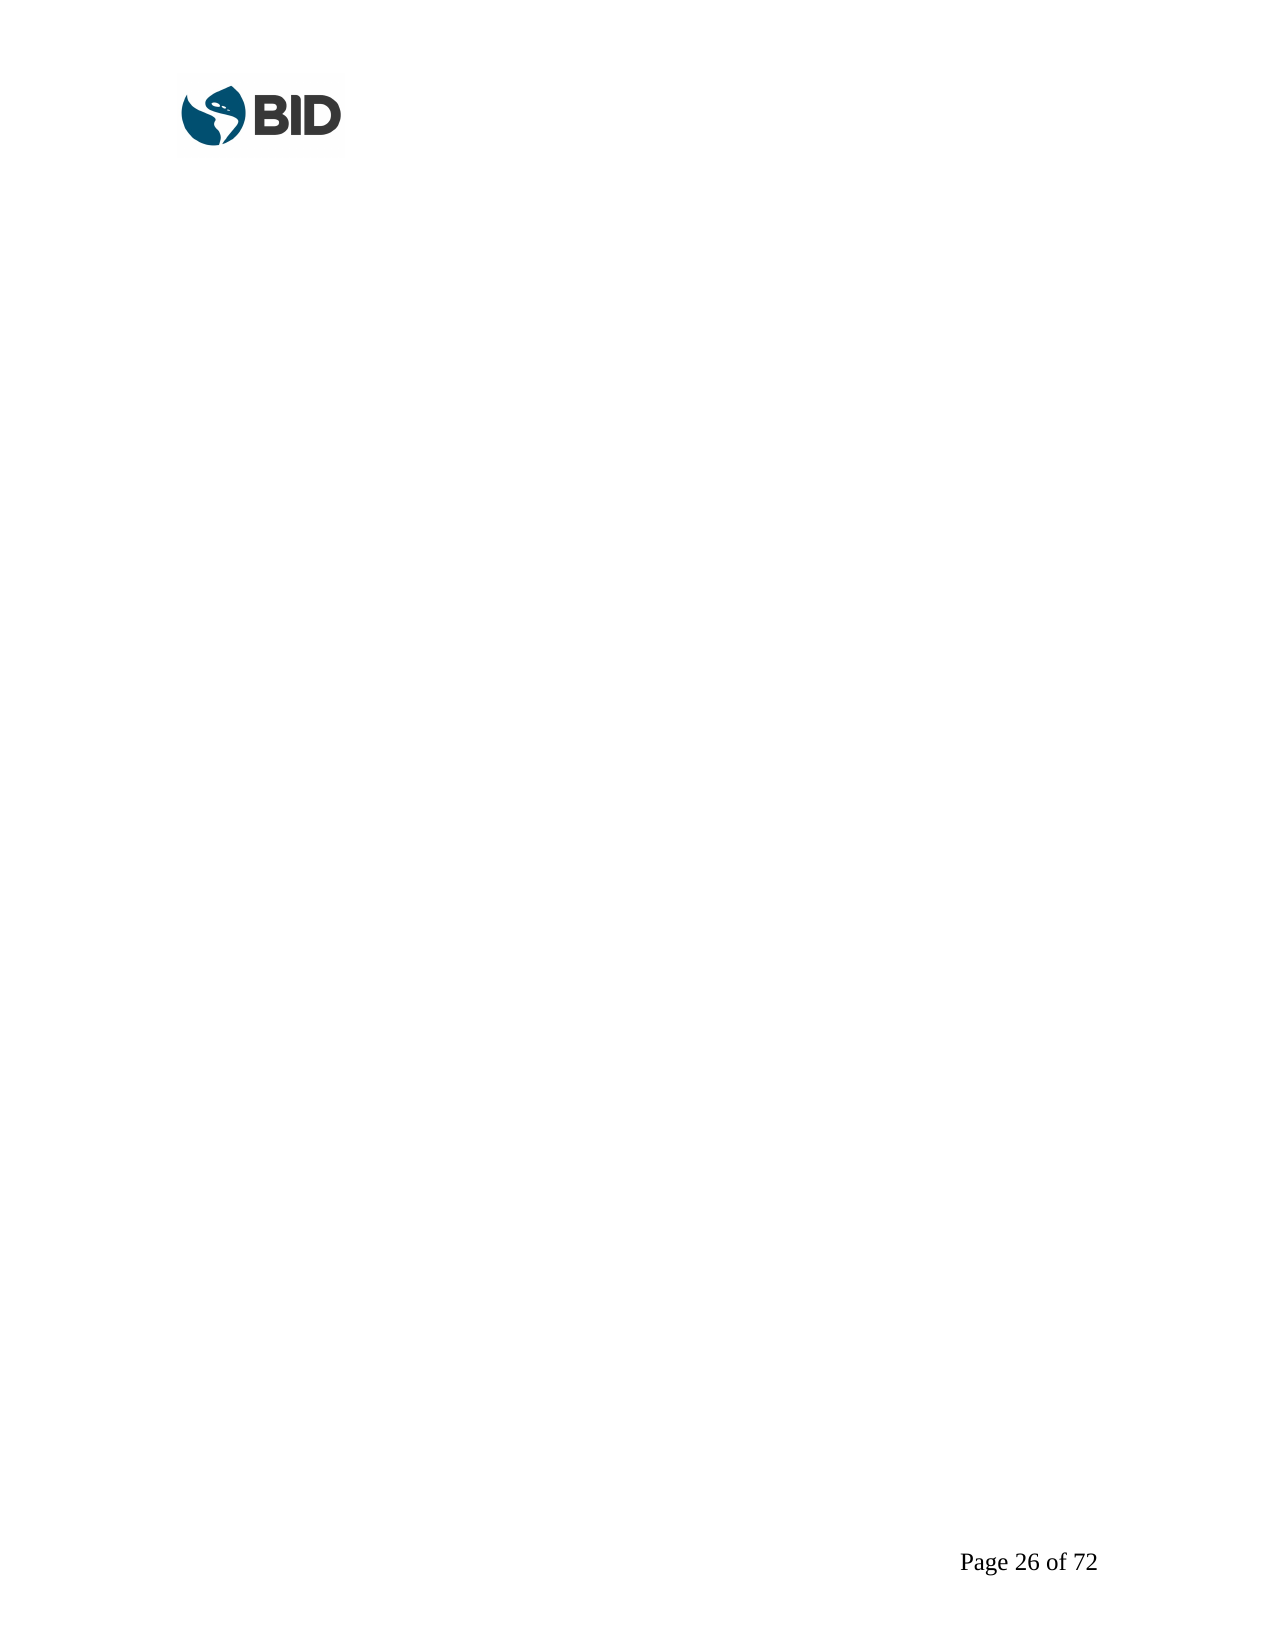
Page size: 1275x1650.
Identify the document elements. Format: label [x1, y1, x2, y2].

picture [177, 73, 346, 158]
